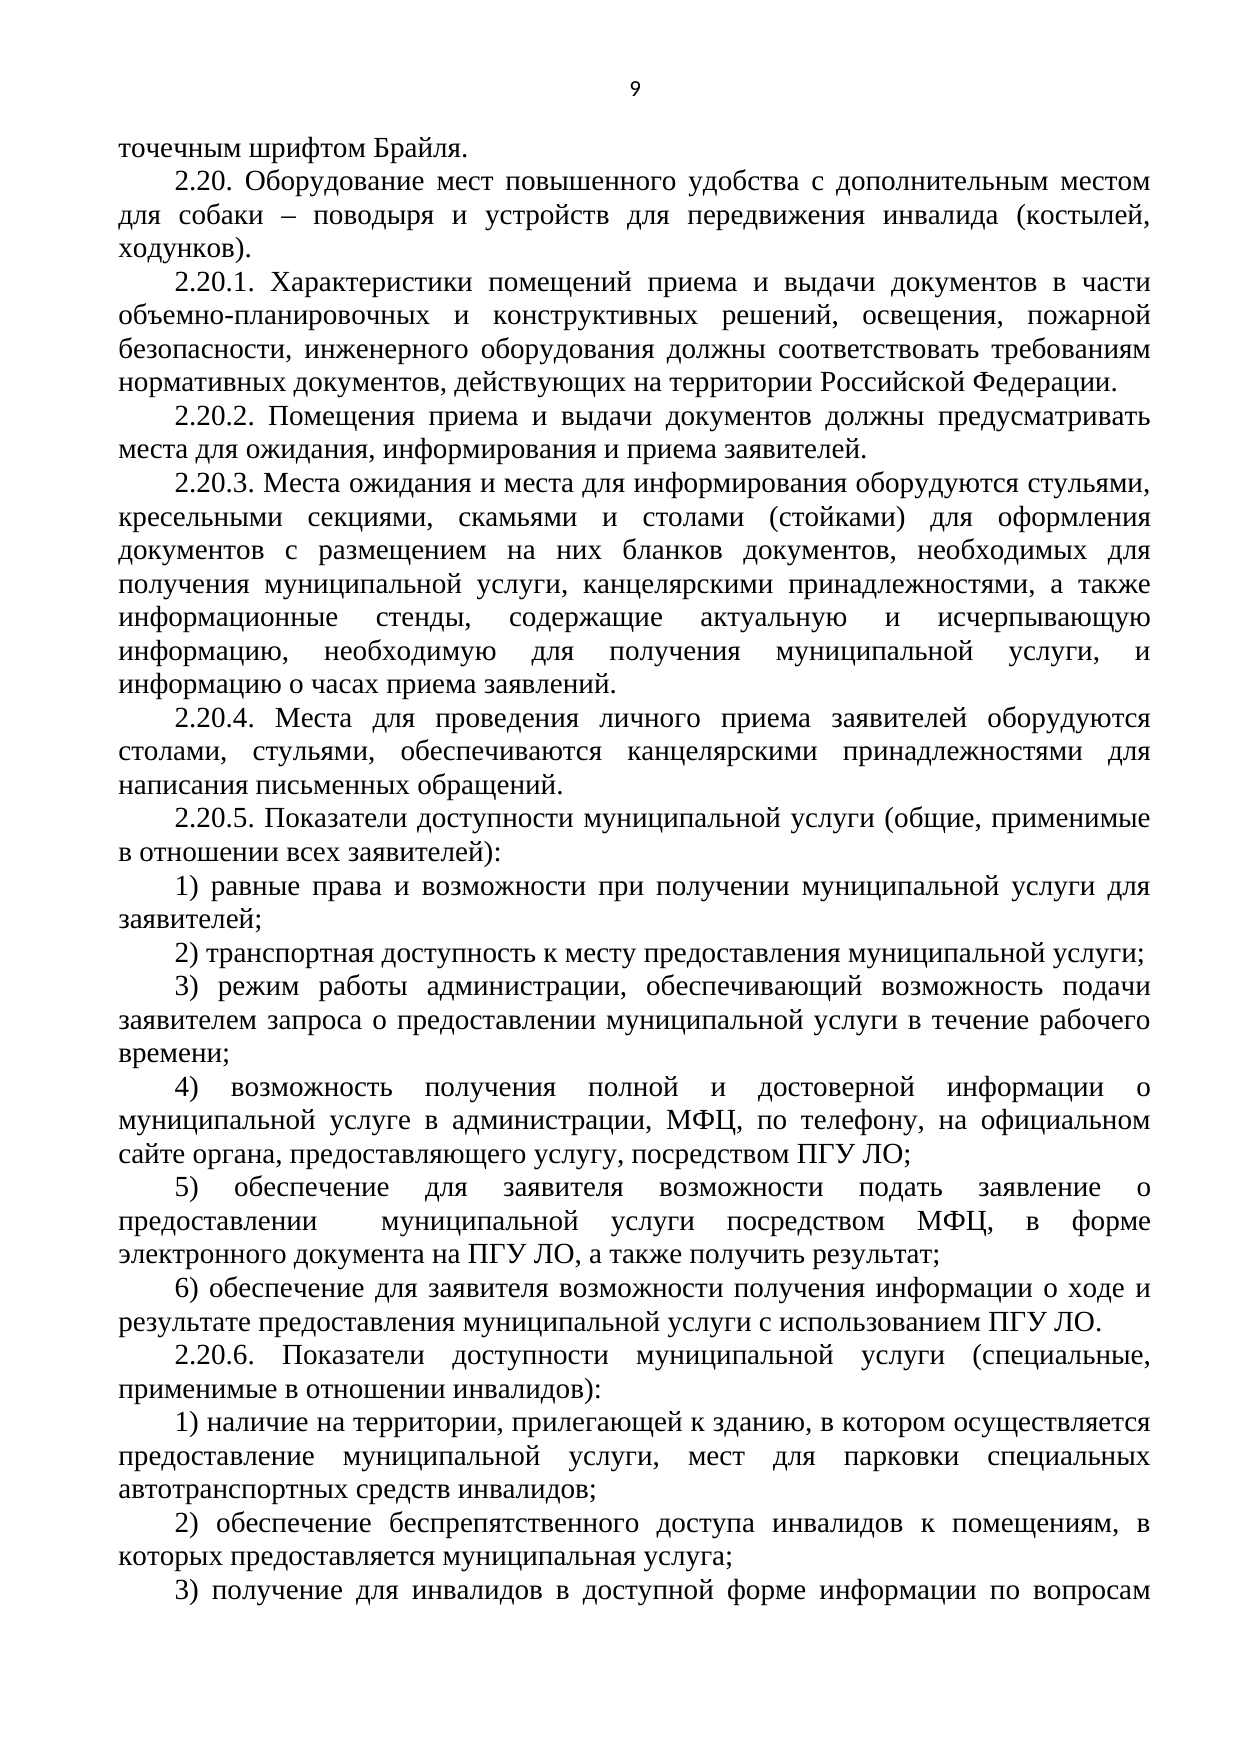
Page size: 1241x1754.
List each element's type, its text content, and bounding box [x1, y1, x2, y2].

text 2) обеспечение беспрепятственного доступа инвалидов к помещениям, в которых предоставляется муниципальная услуга; [118, 1505, 1152, 1572]
text 2.20.6. Показатели доступности муниципальной услуги (специальные, применимые в отношении инвалидов): [118, 1337, 1152, 1404]
text 5) обеспечение для заявителя возможности подать заявление о предоставлении муниципальной услуги посредством МФЦ, в форме электронного документа на ПГУ ЛО, а также получить результат; [118, 1169, 1152, 1270]
text 2) транспортная доступность к месту предоставления муниципальной услуги; [118, 935, 1152, 968]
text 2.20. Оборудование мест повышенного удобства с дополнительным местом для собаки – поводыря и устройств для передвижения инвалида (костылей, ходунков). [118, 163, 1152, 264]
text 2.20.3. Места ожидания и места для информирования оборудуются стульями, кресельными секциями, скамьями и столами (стойками) для оформления документов с размещением на них бланков документов, необходимых для получения муниципальной услуги, канцелярскими принадлежностями, а также информационные стенды, содержащие актуальную и исчерпывающую информацию, необходимую для получения муниципальной услуги, и информацию о часах приема заявлений. [118, 465, 1152, 700]
text 1) равные права и возможности при получении муниципальной услуги для заявителей; [118, 868, 1152, 935]
text 2.20.1. Характеристики помещений приема и выдачи документов в части объемно-планировочных и конструктивных решений, освещения, пожарной безопасности, инженерного оборудования должны соответствовать требованиям нормативных документов, действующих на территории Российской Федерации. [118, 264, 1152, 398]
text 2.20.5. Показатели доступности муниципальной услуги (общие, применимые в отношении всех заявителей): [118, 801, 1152, 868]
text 6) обеспечение для заявителя возможности получения информации о ходе и результате предоставления муниципальной услуги с использованием ПГУ ЛО. [118, 1270, 1152, 1337]
text 2.20.2. Помещения приема и выдачи документов должны предусматривать места для ожидания, информирования и приема заявителей. [118, 398, 1152, 465]
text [118, 1572, 1152, 1606]
text 1) наличие на территории, прилегающей к зданию, в котором осуществляется предоставление муниципальной услуги, мест для парковки специальных автотранспортных средств инвалидов; [118, 1404, 1152, 1505]
text 4) возможность получения полной и достоверной информации о муниципальной услуге в администрации, МФЦ, по телефону, на официальном сайте органа, предоставляющего услугу, посредством ПГУ ЛО; [118, 1069, 1152, 1169]
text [118, 130, 1152, 163]
text 2.20.4. Места для проведения личного приема заявителей оборудуются столами, стульями, обеспечиваются канцелярскими принадлежностями для написания письменных обращений. [118, 700, 1152, 801]
text 3) режим работы администрации, обеспечивающий возможность подачи заявителем запроса о предоставлении муниципальной услуги в течение рабочего времени; [118, 968, 1152, 1069]
